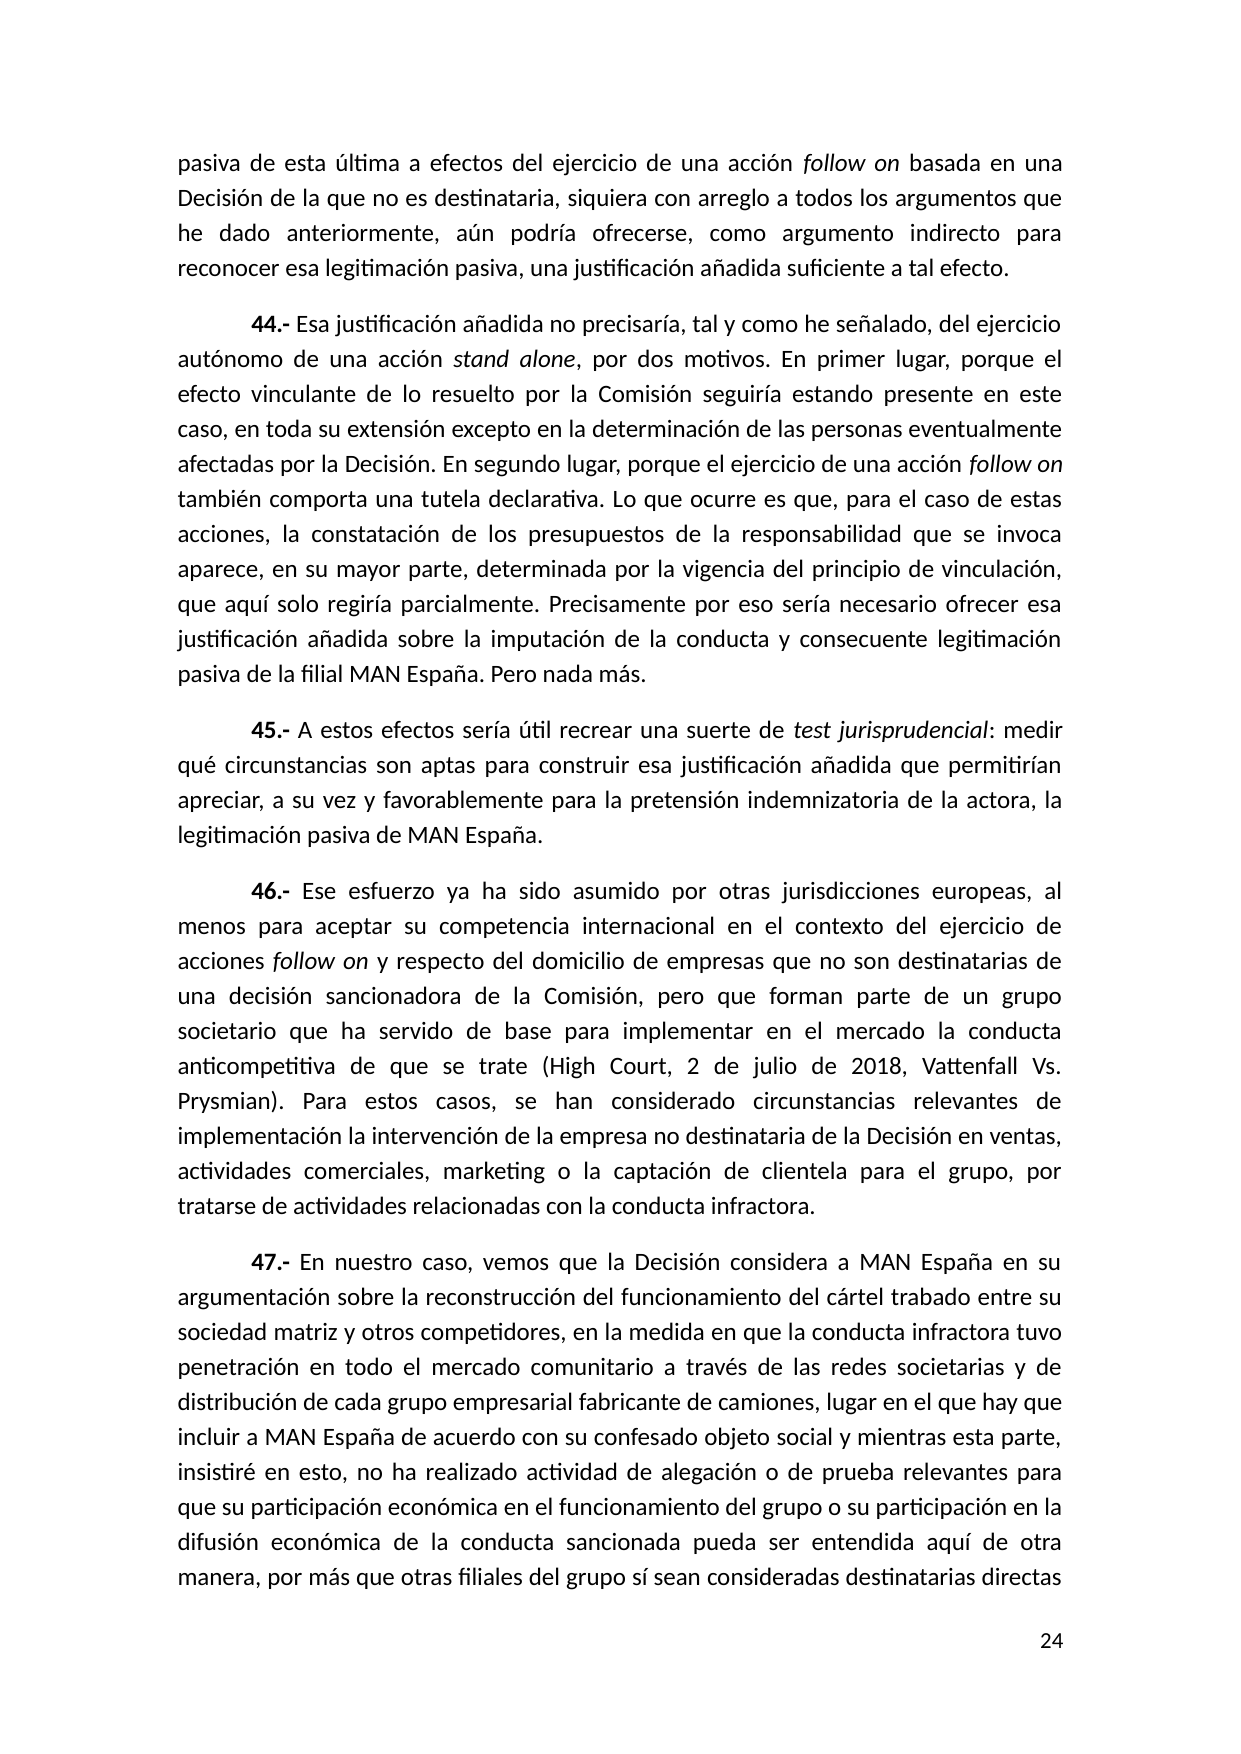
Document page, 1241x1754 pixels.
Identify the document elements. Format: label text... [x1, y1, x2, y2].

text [177, 148, 1063, 283]
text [177, 1246, 1063, 1591]
text 45.- A estos efectos sería útil recrear una suerte de test jurisprudencial: medir qué circunstancias son aptas para construir esa justificación añadida que permitirían apreciar, a su vez y favorablemente para la pretensión indemnizatoria de la actora, la legitimación pasiva de MAN España. [177, 714, 1063, 850]
text 46.- Ese esfuerzo ya ha sido asumido por otras jurisdicciones europeas, al menos para aceptar su competencia internacional en el contexto del ejercicio de acciones follow on y respecto del domicilio de empresas que no son destinatarias de una decisión sancionadora de la Comisión, pero que forman parte de un grupo societario que ha servido de base para implementar en el mercado la conducta anticompetitiva de que se trate (High Court, 2 de julio de 2018, Vattenfall Vs. Prysmian). Para estos casos, se han considerado circunstancias relevantes de implementación la intervención de la empresa no destinataria de la Decisión en ventas, actividades comerciales, marketing o la captación de clientela para el grupo, por tratarse de actividades relacionadas con la conducta infractora. [177, 875, 1063, 1221]
text 44.- Esa justificación añadida no precisaría, tal y como he señalado, del ejercicio autónomo de una acción stand alone, por dos motivos. En primer lugar, porque el efecto vinculante de lo resuelto por la Comisión seguiría estando presente en este caso, en toda su extensión excepto en la determinación de las personas eventualmente afectadas por la Decisión. En segundo lugar, porque el ejercicio de una acción follow on también comporta una tutela declarativa. Lo que ocurre es que, para el caso de estas acciones, la constatación de los presupuestos de la responsabilidad que se invoca aparece, en su mayor parte, determinada por la vigencia del principio de vinculación, que aquí solo regiría parcialmente. Precisamente por eso sería necesario ofrecer esa justificación añadida sobre la imputación de la conducta y consecuente legitimación pasiva de la filial MAN España. Pero nada más. [177, 308, 1063, 689]
